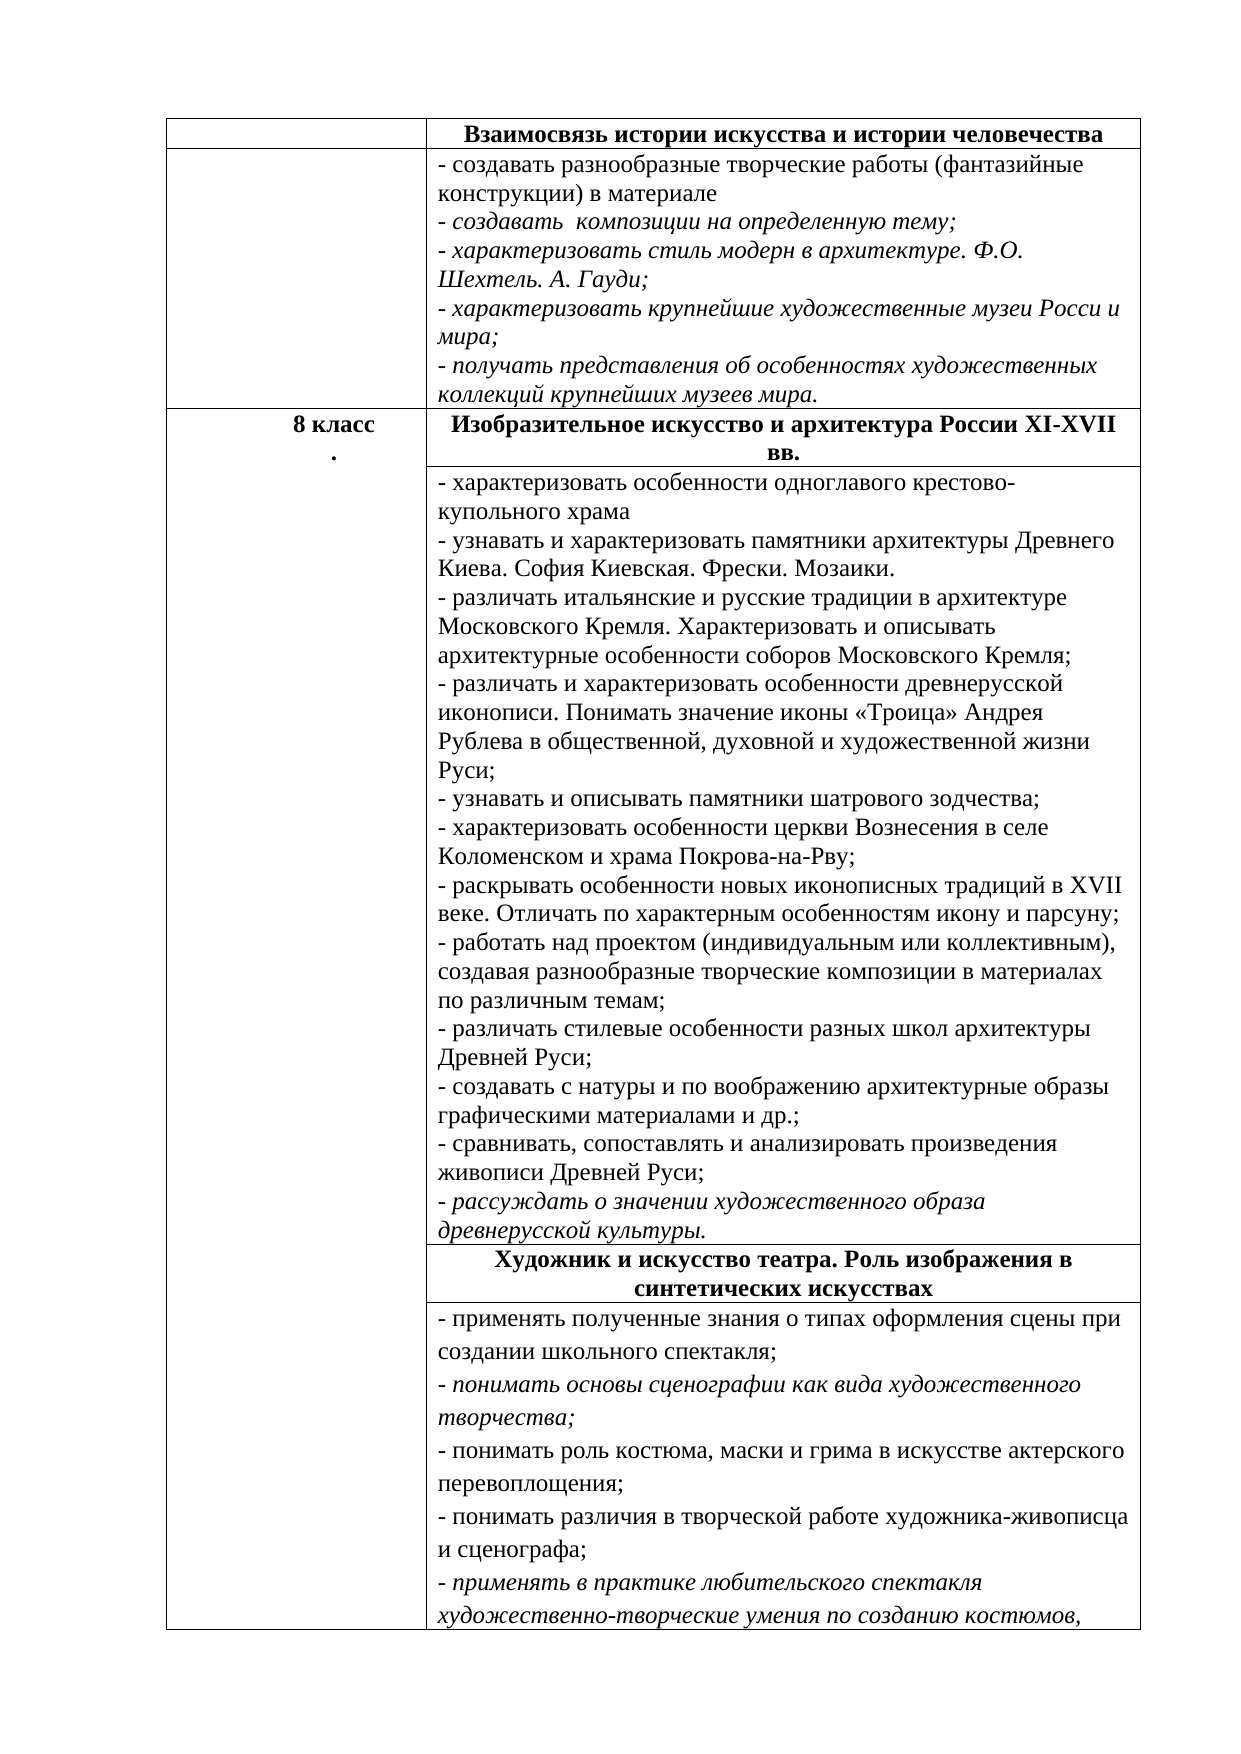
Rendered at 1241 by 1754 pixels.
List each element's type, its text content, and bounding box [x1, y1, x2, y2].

table_cell [167, 119, 426, 148]
table_cell Художник и искусство театра. Роль изображения в синтетических искусствах [427, 1245, 1140, 1302]
table_cell - создавать разнообразные творческие работы (фантазийные конструкции) в материале - создавать композиции на определенную тему; - характеризовать стиль модерн в архитектуре. Ф.О. Шехтель. А. Гауди; - характеризовать крупнейшие художественные музеи Росси и мира; - получать представления об особенностях художественных коллекций крупнейших музеев мира. [427, 149, 1140, 408]
table_cell 8 класс . [167, 409, 426, 1629]
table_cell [427, 1303, 1140, 1629]
table_cell Взаимосвязь истории искусства и истории человечества [427, 119, 1140, 148]
table_cell Изобразительное искусство и архитектура России XI-XVII вв. [427, 409, 1140, 466]
table_cell - характеризовать особенности одноглавого крестово-купольного храма - узнавать и характеризовать памятники архитектуры Древнего Киева. София Киевская. Фрески. Мозаики. - различать итальянские и русские традиции в архитектуре Московского Кремля. Характеризовать и описывать архитектурные особенности соборов Московского Кремля; - различать и характеризовать особенности древнерусской иконописи. Понимать значение иконы «Троица» Андрея Рублева в общественной, духовной и художественной жизни Руси; - узнавать и описывать памятники шатрового зодчества; - характеризовать особенности церкви Вознесения в селе Коломенском и храма Покрова-на-Рву; - раскрывать особенности новых иконописных традиций в XVII веке. Отличать по характерным особенностям икону и парсуну; - работать над проектом (индивидуальным или коллективным), создавая разнообразные творческие композиции в материалах по различным темам; - различать стилевые особенности разных школ архитектуры Древней Руси; - создавать с натуры и по воображению архитектурные образы графическими материалами и др.; - сравнивать, сопоставлять и анализировать произведения живописи Древней Руси; - рассуждать о значении художественного образа древнерусской культуры. [427, 467, 1140, 1243]
table_cell [167, 149, 426, 408]
